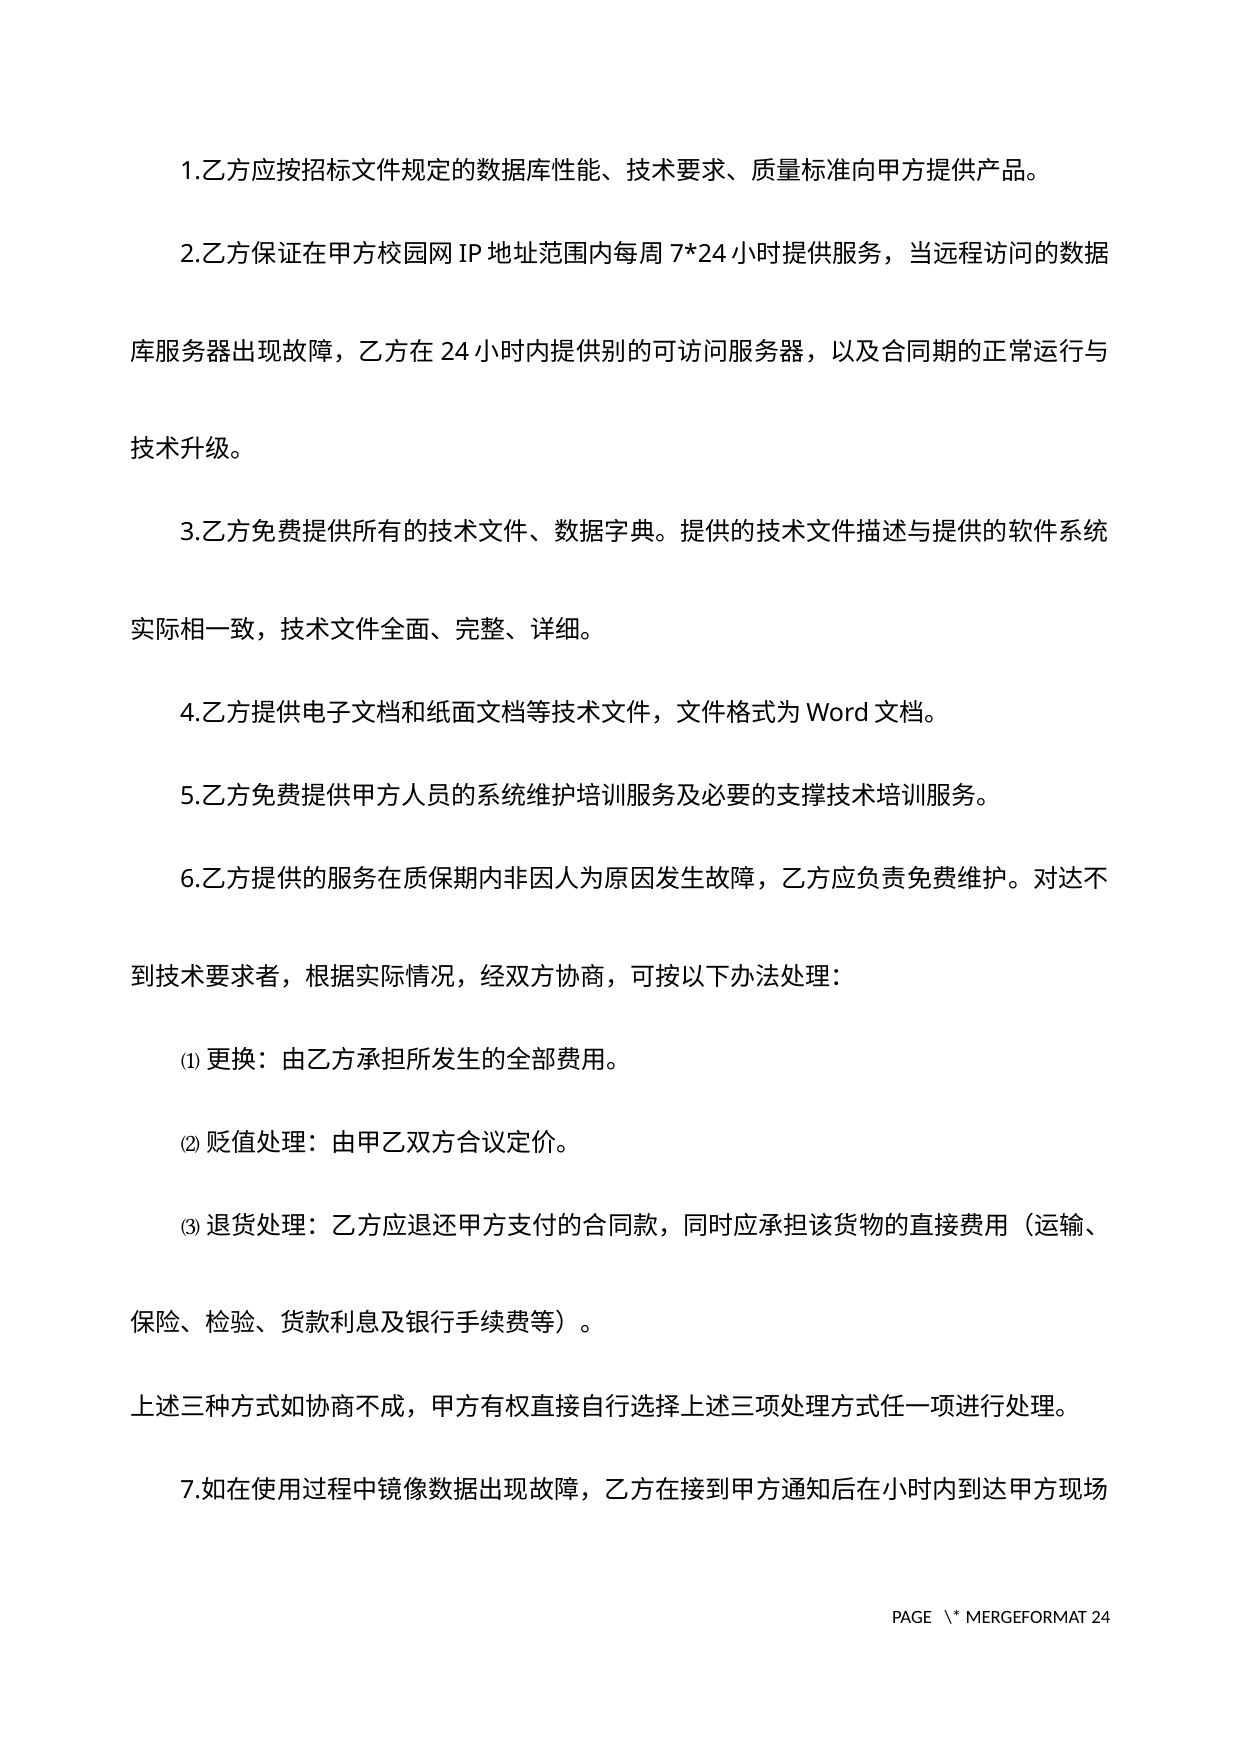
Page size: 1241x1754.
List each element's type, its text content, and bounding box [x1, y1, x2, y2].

text 5.乙方免费提供甲方人员的系统维护培训服务及必要的支撑技术培训服务。 [130, 761, 1110, 826]
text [130, 1455, 1110, 1520]
text 6.乙方提供的服务在质保期内非因人为原因发生故障，乙方应负责免费维护。对达不到技术要求者，根据实际情况，经双方协商，可按以下办法处理： [130, 844, 1110, 1007]
text ⑶退货处理：乙方应退还甲方支付的合同款，同时应承担该货物的直接费用（运输、保险、检验、货款利息及银行手续费等）。 [130, 1191, 1110, 1353]
text ⑴更换：由乙方承担所发生的全部费用。 [130, 1025, 1110, 1090]
text 4.乙方提供电子文档和纸面文档等技术文件，文件格式为Word文档。 [130, 678, 1110, 743]
text 3.乙方免费提供所有的技术文件、数据字典。提供的技术文件描述与提供的软件系统实际相一致，技术文件全面、完整、详细。 [130, 497, 1110, 660]
text 2.乙方保证在甲方校园网IP地址范围内每周7*24小时提供服务，当远程访问的数据库服务器出现故障，乙方在24小时内提供别的可访问服务器，以及合同期的正常运行与技术升级。 [130, 219, 1110, 479]
text ⑵贬值处理：由甲乙双方合议定价。 [130, 1108, 1110, 1173]
text 上述三种方式如协商不成，甲方有权直接自行选择上述三项处理方式任一项进行处理。 [130, 1372, 1110, 1437]
text 1.乙方应按招标文件规定的数据库性能、技术要求、质量标准向甲方提供产品。 [130, 136, 1110, 201]
